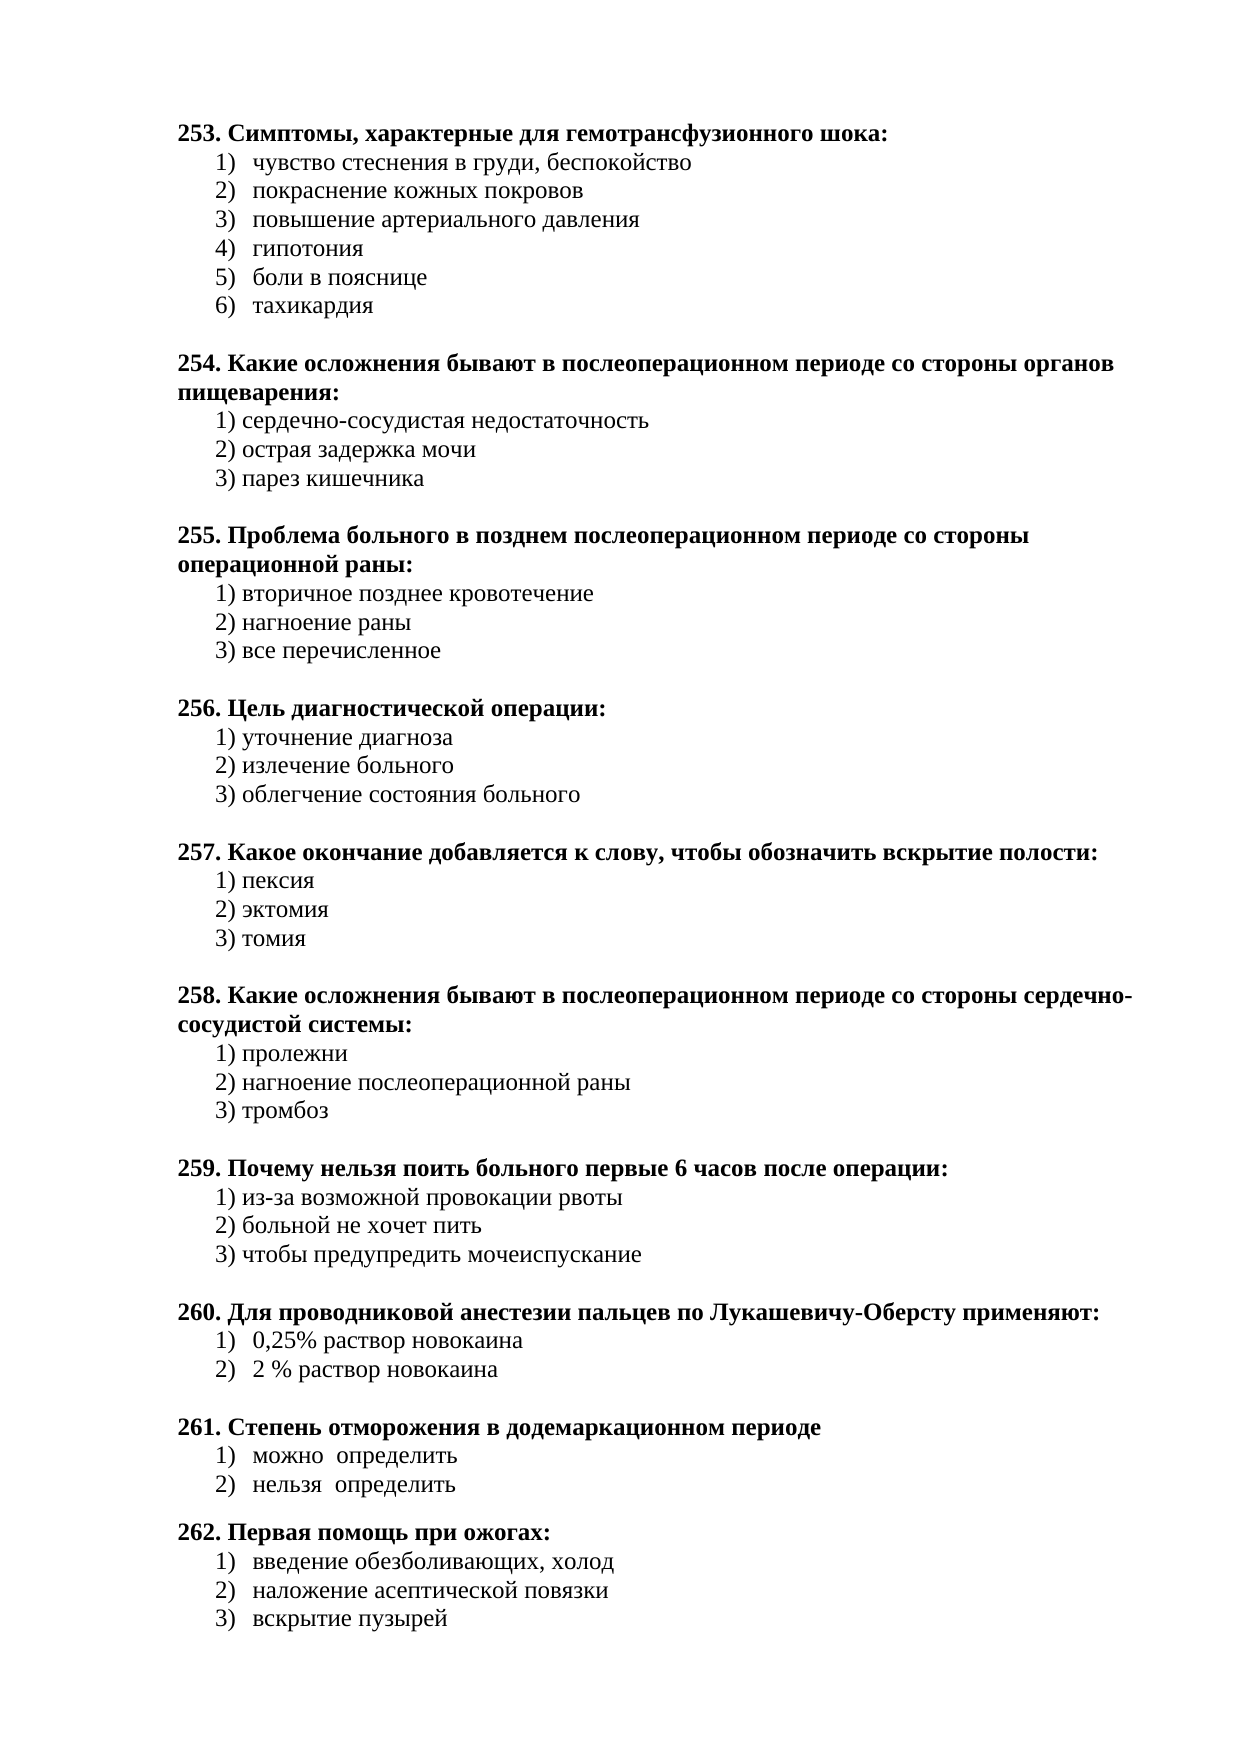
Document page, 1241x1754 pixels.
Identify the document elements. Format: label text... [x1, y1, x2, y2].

text 256. Цель диагностической операции: [177, 693, 1152, 722]
text 254. Какие осложнения бывают в послеоперационном периоде со стороны органов пищеварения: [177, 348, 1152, 406]
text 2) излечение больного [177, 751, 1152, 779]
text 260. Для проводниковой анестезии пальцев по Лукашевичу-Оберсту применяют: [177, 1297, 1152, 1326]
text 261. Степень отморожения в додемаркационном периоде [177, 1412, 1152, 1441]
text 3) все перечисленное [177, 636, 1152, 664]
text 1) вторичное позднее кровотечение [177, 578, 1152, 607]
list повышение артериального давления [215, 204, 1152, 233]
text 3) парез кишечника [177, 463, 1152, 492]
list введение обезболивающих, холод [215, 1546, 1152, 1575]
text 255. Проблема больного в позднем послеоперационном периоде со стороны операционной раны: [177, 521, 1152, 578]
text 257. Какое окончание добавляется к слову, чтобы обозначить вскрытие полости: [177, 837, 1152, 866]
list гипотония [215, 233, 1152, 262]
text 2) нагноение послеоперационной раны [177, 1067, 1152, 1096]
text 1) из-за возможной провокации рвоты [177, 1182, 1152, 1211]
text 262. Первая помощь при ожогах: [177, 1517, 1152, 1546]
list покраснение кожных покровов [215, 176, 1152, 204]
text 3) тромбоз [177, 1096, 1152, 1124]
list тахикардия [215, 291, 1152, 319]
list боли в пояснице [215, 262, 1152, 291]
text 1) пексия [177, 866, 1152, 894]
list 0,25% раствор новокаина [215, 1326, 1152, 1354]
list 2 % раствор новокаина [215, 1354, 1152, 1383]
list вскрытие пузырей [215, 1603, 1152, 1632]
text 1) пролежни [177, 1038, 1152, 1067]
list можно определить [215, 1441, 1152, 1469]
list чувство стеснения в груди, беспокойство [215, 147, 1152, 176]
text 2) больной не хочет пить [177, 1211, 1152, 1239]
text 258. Какие осложнения бывают в послеоперационном периоде со стороны сердечно-сосудистой системы: [177, 981, 1152, 1038]
text 3) облегчение состояния больного [177, 779, 1152, 808]
text 1) уточнение диагноза [177, 722, 1152, 751]
text 2) эктомия [177, 894, 1152, 923]
text 3) томия [177, 923, 1152, 952]
text 2) нагноение раны [177, 607, 1152, 636]
text 2) острая задержка мочи [177, 434, 1152, 463]
list наложение асептической повязки [215, 1575, 1152, 1603]
list нельзя определить [215, 1469, 1152, 1498]
text 1) сердечно-сосудистая недостаточность [177, 406, 1152, 434]
text 253. Симптомы, характерные для гемотрансфузионного шока: [177, 118, 1152, 147]
text 3) чтобы предупредить мочеиспускание [177, 1239, 1152, 1268]
text 259. Почему нельзя поить больного первые 6 часов после операции: [177, 1153, 1152, 1182]
